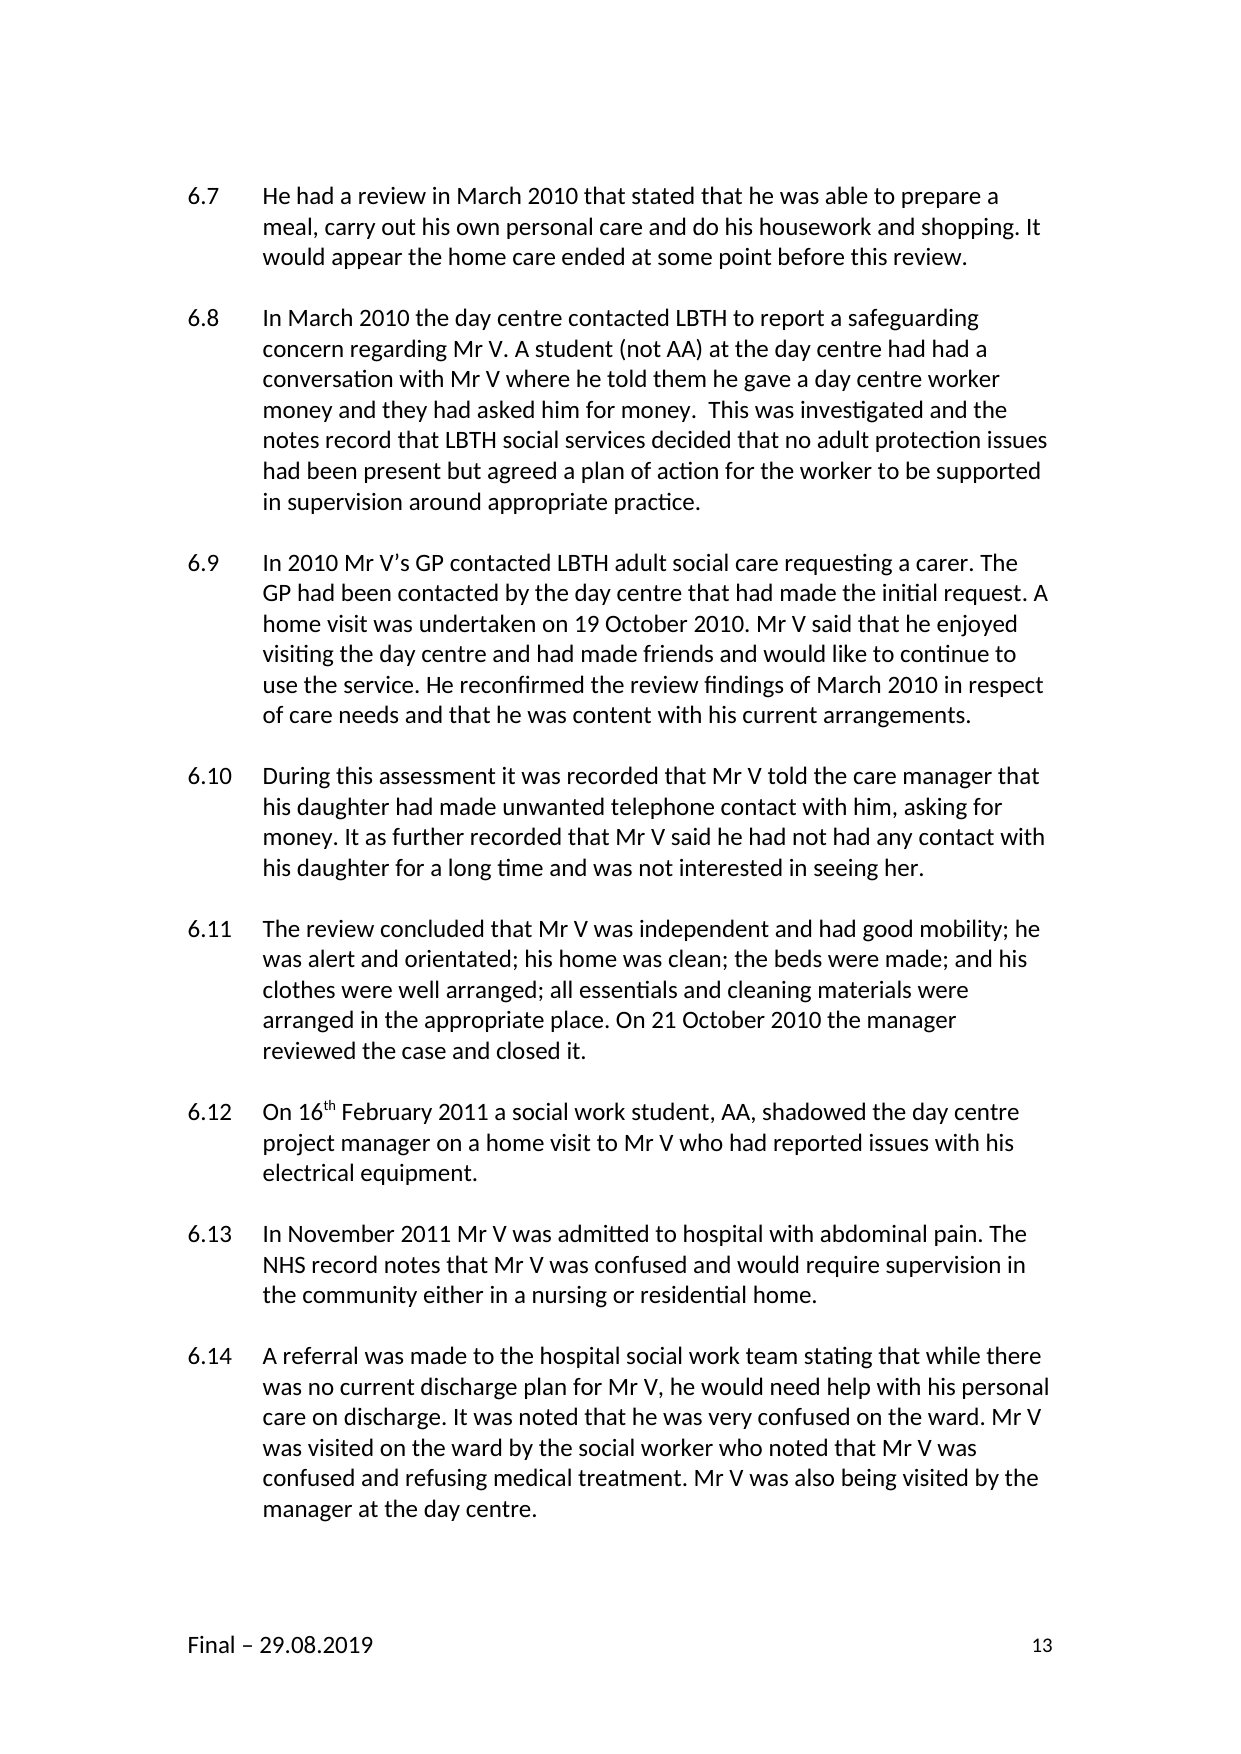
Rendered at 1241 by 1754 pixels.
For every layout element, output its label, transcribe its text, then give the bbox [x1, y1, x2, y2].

text 6.9 In 2010 Mr V’s GP contacted LBTH adult social care requesting a carer. The GP had been contacted by the day centre that had made the initial request. A home visit was undertaken on 19 October 2010. Mr V said that he enjoyed visiting the day centre and had made friends and would like to continue to use the service. He reconfirmed the review findings of March 2010 in respect of care needs and that he was content with his current arrangements. [187, 547, 1053, 730]
text 6.14 A referral was made to the hospital social work team stating that while there was no current discharge plan for Mr V, he would need help with his personal care on discharge. It was noted that he was very confused on the ward. Mr V was visited on the ward by the social worker who noted that Mr V was confused and refusing medical treatment. Mr V was also being visited by the manager at the day centre. [187, 1340, 1053, 1523]
text 6.12 On 16th February 2011 a social work student, AA, shadowed the day centre project manager on a home visit to Mr V who had reported issues with his electrical equipment. [187, 1096, 1053, 1188]
text 6.11 The review concluded that Mr V was independent and had good mobility; he was alert and orientated; his home was clean; the beds were made; and his clothes were well arranged; all essentials and cleaning materials were arranged in the appropriate place. On 21 October 2010 the manager reviewed the case and closed it. [187, 913, 1053, 1066]
text 6.7 He had a review in March 2010 that stated that he was able to prepare a meal, carry out his own personal care and do his housework and shopping. It would appear the home care ended at some point before this review. [187, 181, 1053, 272]
text 6.8 In March 2010 the day centre contacted LBTH to report a safeguarding concern regarding Mr V. A student (not AA) at the day centre had had a conversation with Mr V where he told them he gave a day centre worker money and they had asked him for money. This was investigated and the notes record that LBTH social services decided that no adult protection issues had been present but agreed a plan of action for the worker to be supported in supervision around appropriate practice. [187, 303, 1053, 516]
text 6.10 During this assessment it was recorded that Mr V told the care manager that his daughter had made unwanted telephone contact with him, asking for money. It as further recorded that Mr V said he had not had any contact with his daughter for a long time and was not interested in seeing her. [187, 760, 1053, 882]
text 6.13 In November 2011 Mr V was admitted to hospital with abdominal pain. The NHS record notes that Mr V was confused and would require supervision in the community either in a nursing or residential home. [187, 1218, 1053, 1310]
